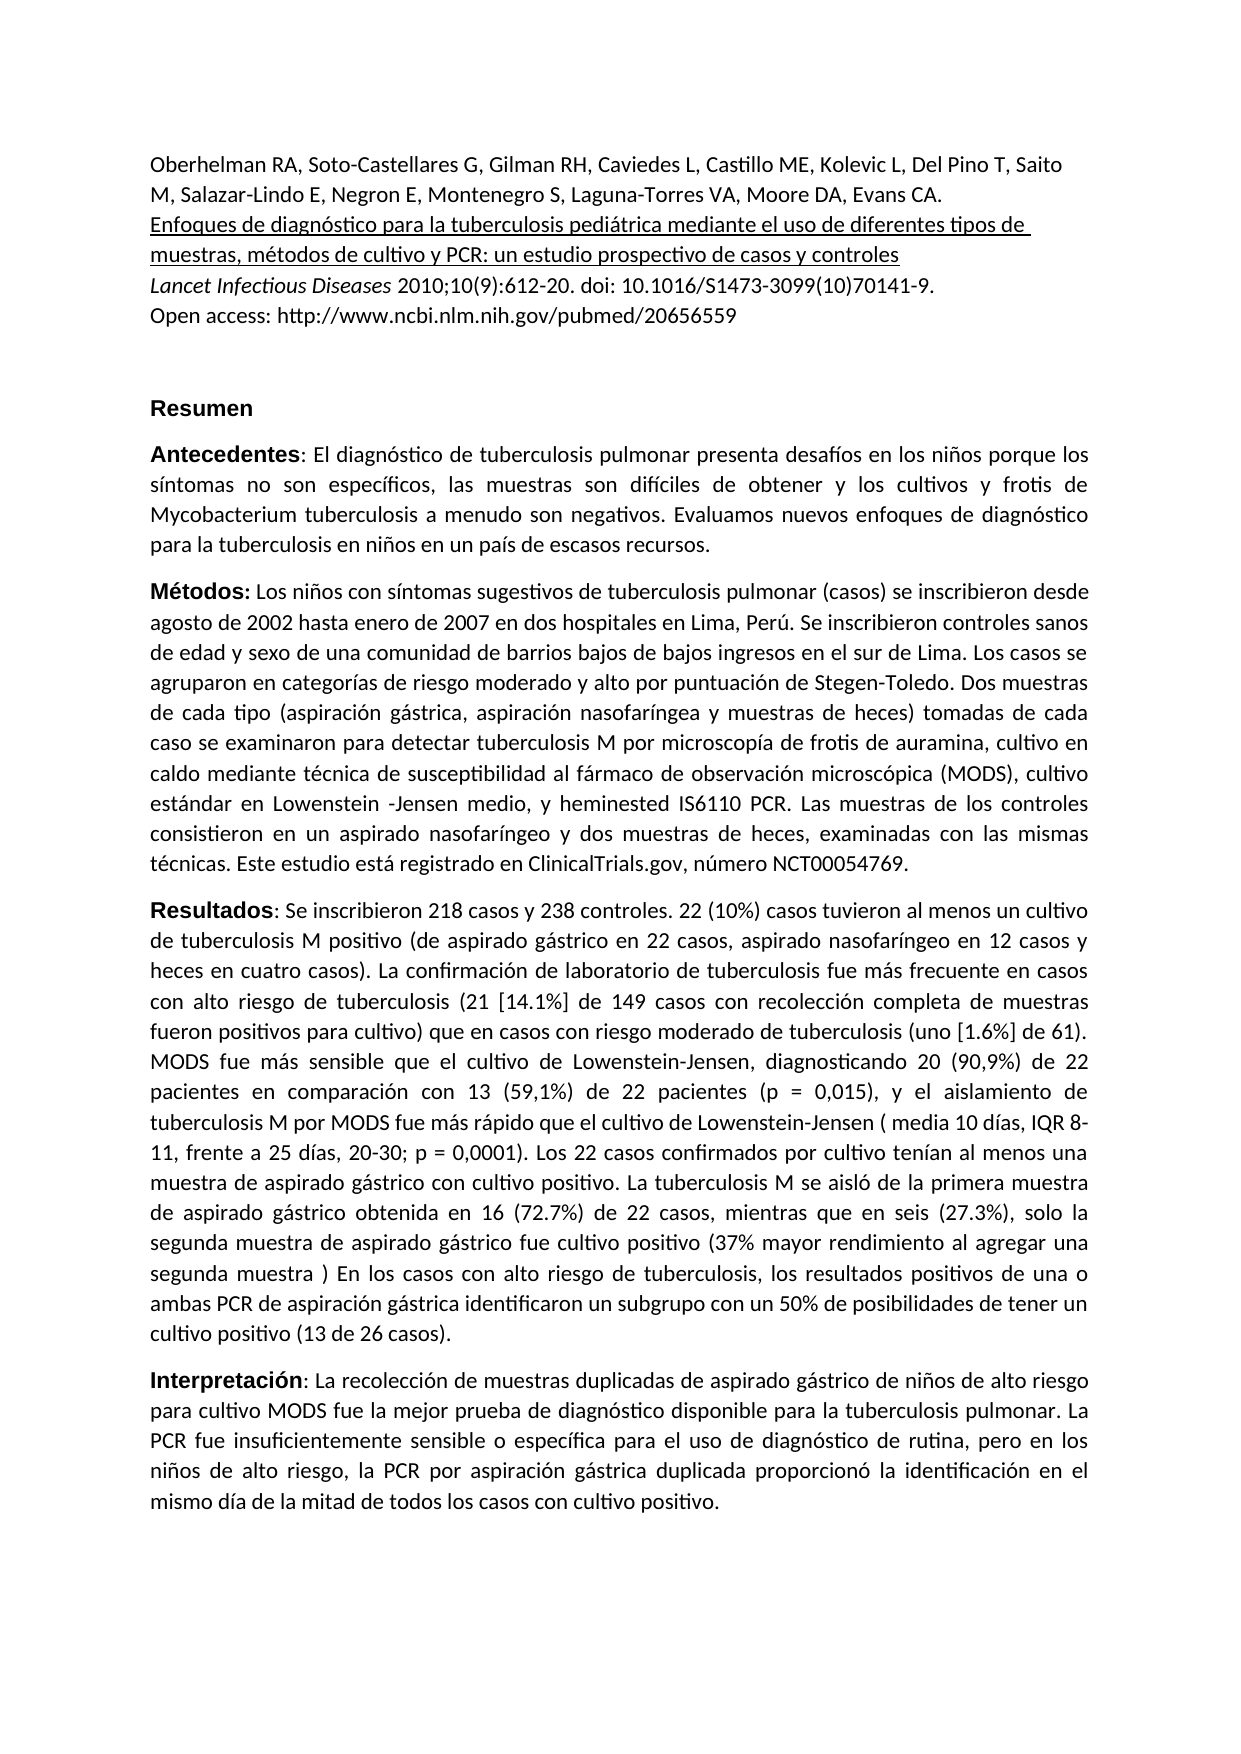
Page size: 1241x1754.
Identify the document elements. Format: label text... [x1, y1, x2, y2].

text Antecedentes: El diagnóstico de tuberculosis pulmonar presenta desafíos en los niños porque los síntomas no son específicos, las muestras son difíciles de obtener y los cultivos y frotis de Mycobacterium tuberculosis a menudo son negativos. Evaluamos nuevos enfoques de diagnóstico para la tuberculosis en niños en un país de escasos recursos. [150, 440, 1090, 558]
text Resultados: Se inscribieron 218 casos y 238 controles. 22 (10%) casos tuvieron al menos un cultivo de tuberculosis M positivo (de aspirado gástrico en 22 casos, aspirado nasofaríngeo en 12 casos y heces en cuatro casos). La confirmación de laboratorio de tuberculosis fue más frecuente en casos con alto riesgo de tuberculosis (21 [14.1%] de 149 casos con recolección completa de muestras fueron positivos para cultivo) que en casos con riesgo moderado de tuberculosis (uno [1.6%] de 61). MODS fue más sensible que el cultivo de Lowenstein-Jensen, diagnosticando 20 (90,9%) de 22 pacientes en comparación con 13 (59,1%) de 22 pacientes (p = 0,015), y el aislamiento de tuberculosis M por MODS fue más rápido que el cultivo de Lowenstein-Jensen ( media 10 días, IQR 8-11, frente a 25 días, 20-30; p = 0,0001). Los 22 casos confirmados por cultivo tenían al menos una muestra de aspirado gástrico con cultivo positivo. La tuberculosis M se aisló de la primera muestra de aspirado gástrico obtenida en 16 (72.7%) de 22 casos, mientras que en seis (27.3%), solo la segunda muestra de aspirado gástrico fue cultivo positivo (37% mayor rendimiento al agregar una segunda muestra ) En los casos con alto riesgo de tuberculosis, los resultados positivos de una o ambas PCR de aspiración gástrica identificaron un subgrupo con un 50% de posibilidades de tener un cultivo positivo (13 de 26 casos). [150, 896, 1090, 1347]
text Resumen [150, 395, 1090, 421]
text Oberhelman RA, Soto-Castellares G, Gilman RH, Caviedes L, Castillo ME, Kolevic L, Del Pino T, Saito M, Salazar-Lindo E, Negron E, Montenegro S, Laguna-Torres VA, Moore DA, Evans CA. Enfoques de diagnóstico para la tuberculosis pediátrica mediante el uso de diferentes tipos de muestras, métodos de cultivo y PCR: un estudio prospectivo de casos y controles Lancet Infectious Diseases 2010;10(9):612-20. doi: 10.1016/S1473-3099(10)70141-9. Open access: http://www.ncbi.nlm.nih.gov/pubmed/20656559 [150, 150, 1090, 329]
text Interpretación: La recolección de muestras duplicadas de aspirado gástrico de niños de alto riesgo para cultivo MODS fue la mejor prueba de diagnóstico disponible para la tuberculosis pulmonar. La PCR fue insuficientemente sensible o específica para el uso de diagnóstico de rutina, pero en los niños de alto riesgo, la PCR por aspiración gástrica duplicada proporcionó la identificación en el mismo día de la mitad de todos los casos con cultivo positivo. [150, 1366, 1090, 1515]
text Métodos: Los niños con síntomas sugestivos de tuberculosis pulmonar (casos) se inscribieron desde agosto de 2002 hasta enero de 2007 en dos hospitales en Lima, Perú. Se inscribieron controles sanos de edad y sexo de una comunidad de barrios bajos de bajos ingresos en el sur de Lima. Los casos se agruparon en categorías de riesgo moderado y alto por puntuación de Stegen-Toledo. Dos muestras de cada tipo (aspiración gástrica, aspiración nasofaríngea y muestras de heces) tomadas de cada caso se examinaron para detectar tuberculosis M por microscopía de frotis de auramina, cultivo en caldo mediante técnica de susceptibilidad al fármaco de observación microscópica (MODS), cultivo estándar en Lowenstein -Jensen medio, y heminested IS6110 PCR. Las muestras de los controles consistieron en un aspirado nasofaríngeo y dos muestras de heces, examinadas con las mismas técnicas. Este estudio está registrado en ClinicalTrials.gov, número NCT00054769. [150, 577, 1090, 877]
